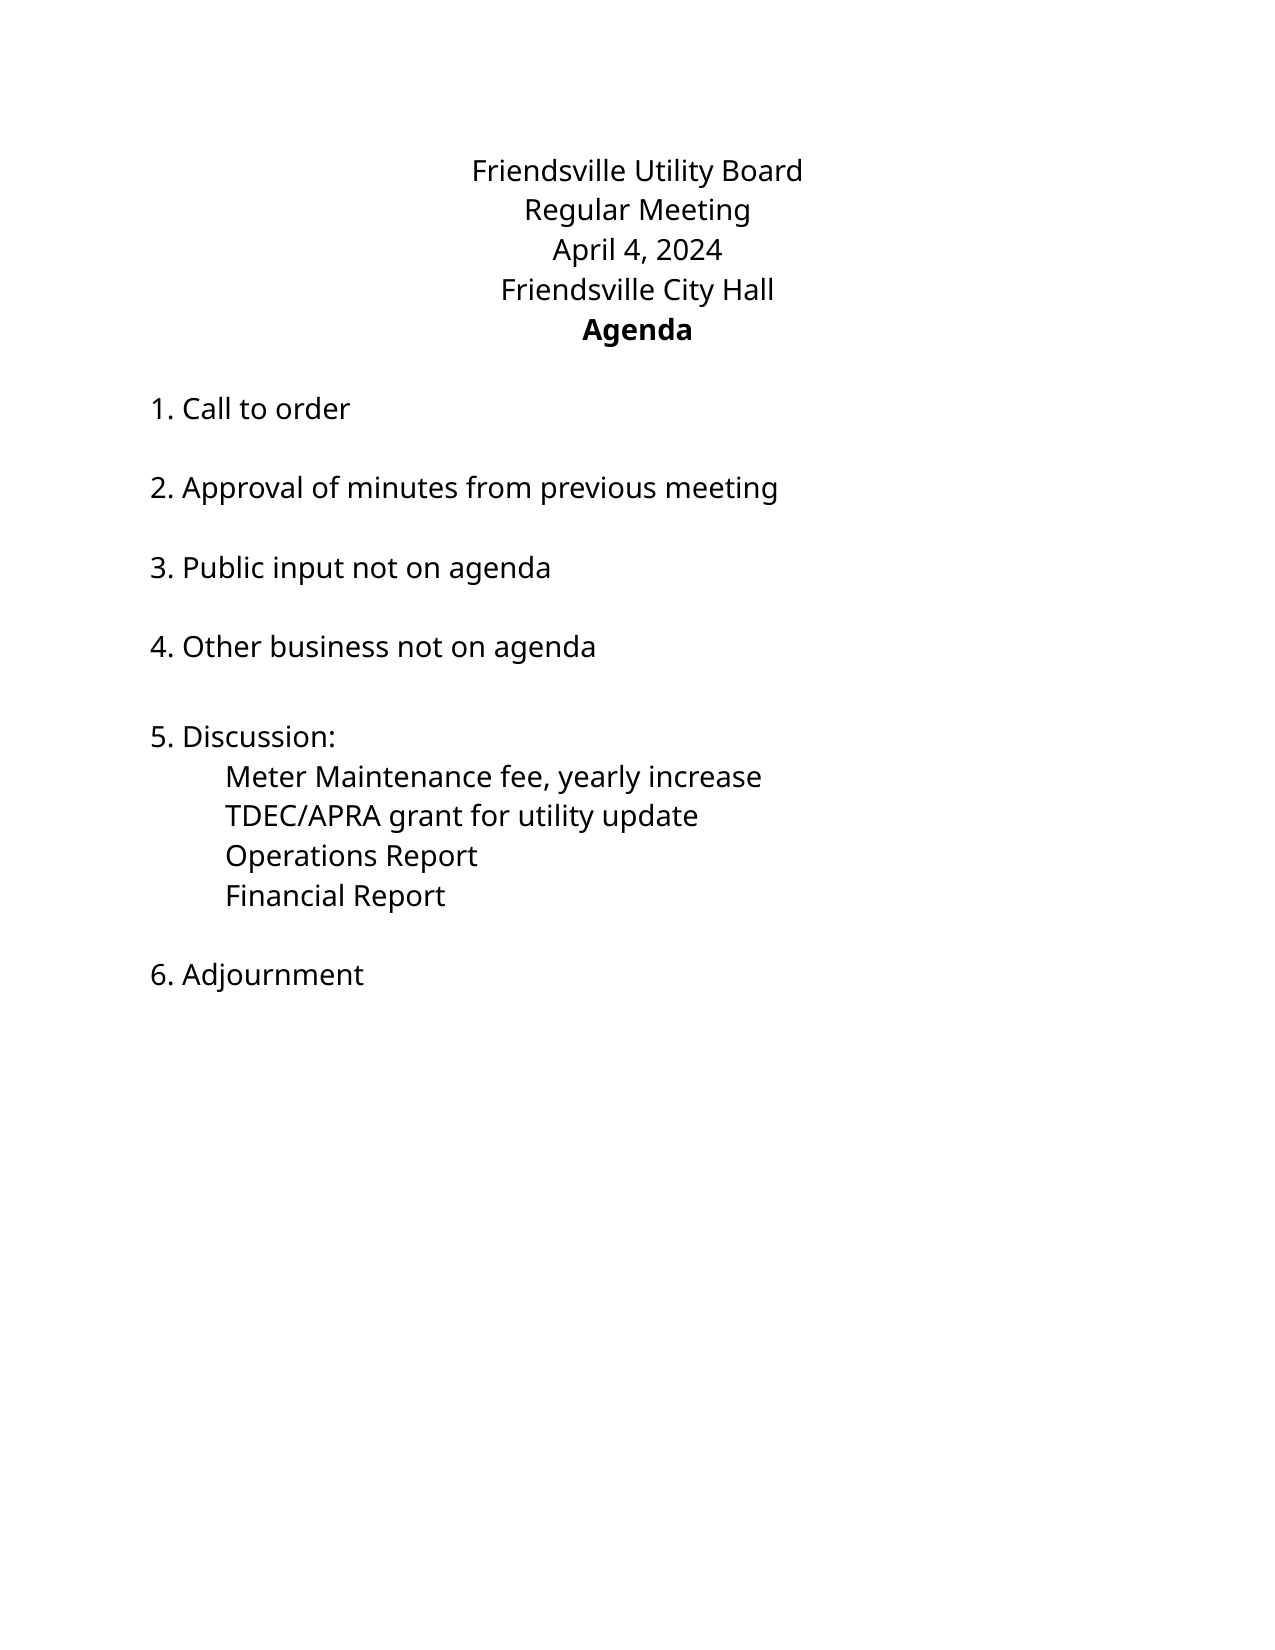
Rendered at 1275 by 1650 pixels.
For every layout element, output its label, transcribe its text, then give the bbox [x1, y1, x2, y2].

text April 4, 2024 [150, 229, 1125, 269]
text Financial Report [150, 875, 1125, 915]
text 6. Adjournment [150, 954, 1125, 994]
text Meter Maintenance fee, yearly increase [150, 756, 1125, 796]
text Regular Meeting [150, 190, 1125, 229]
text Operations Report [150, 835, 1125, 875]
text Agenda [150, 309, 1125, 348]
text TDEC/APRA grant for utility update [150, 796, 1125, 835]
text 2. Approval of minutes from previous meeting [150, 467, 1125, 507]
text 5. Discussion: [150, 716, 1125, 756]
text 4. Other business not on agenda [150, 626, 1125, 666]
text Friendsville City Hall [150, 269, 1125, 309]
text 1. Call to order [150, 388, 1125, 428]
text Friendsville Utility Board [150, 150, 1125, 190]
text 3. Public input not on agenda [150, 547, 1125, 587]
